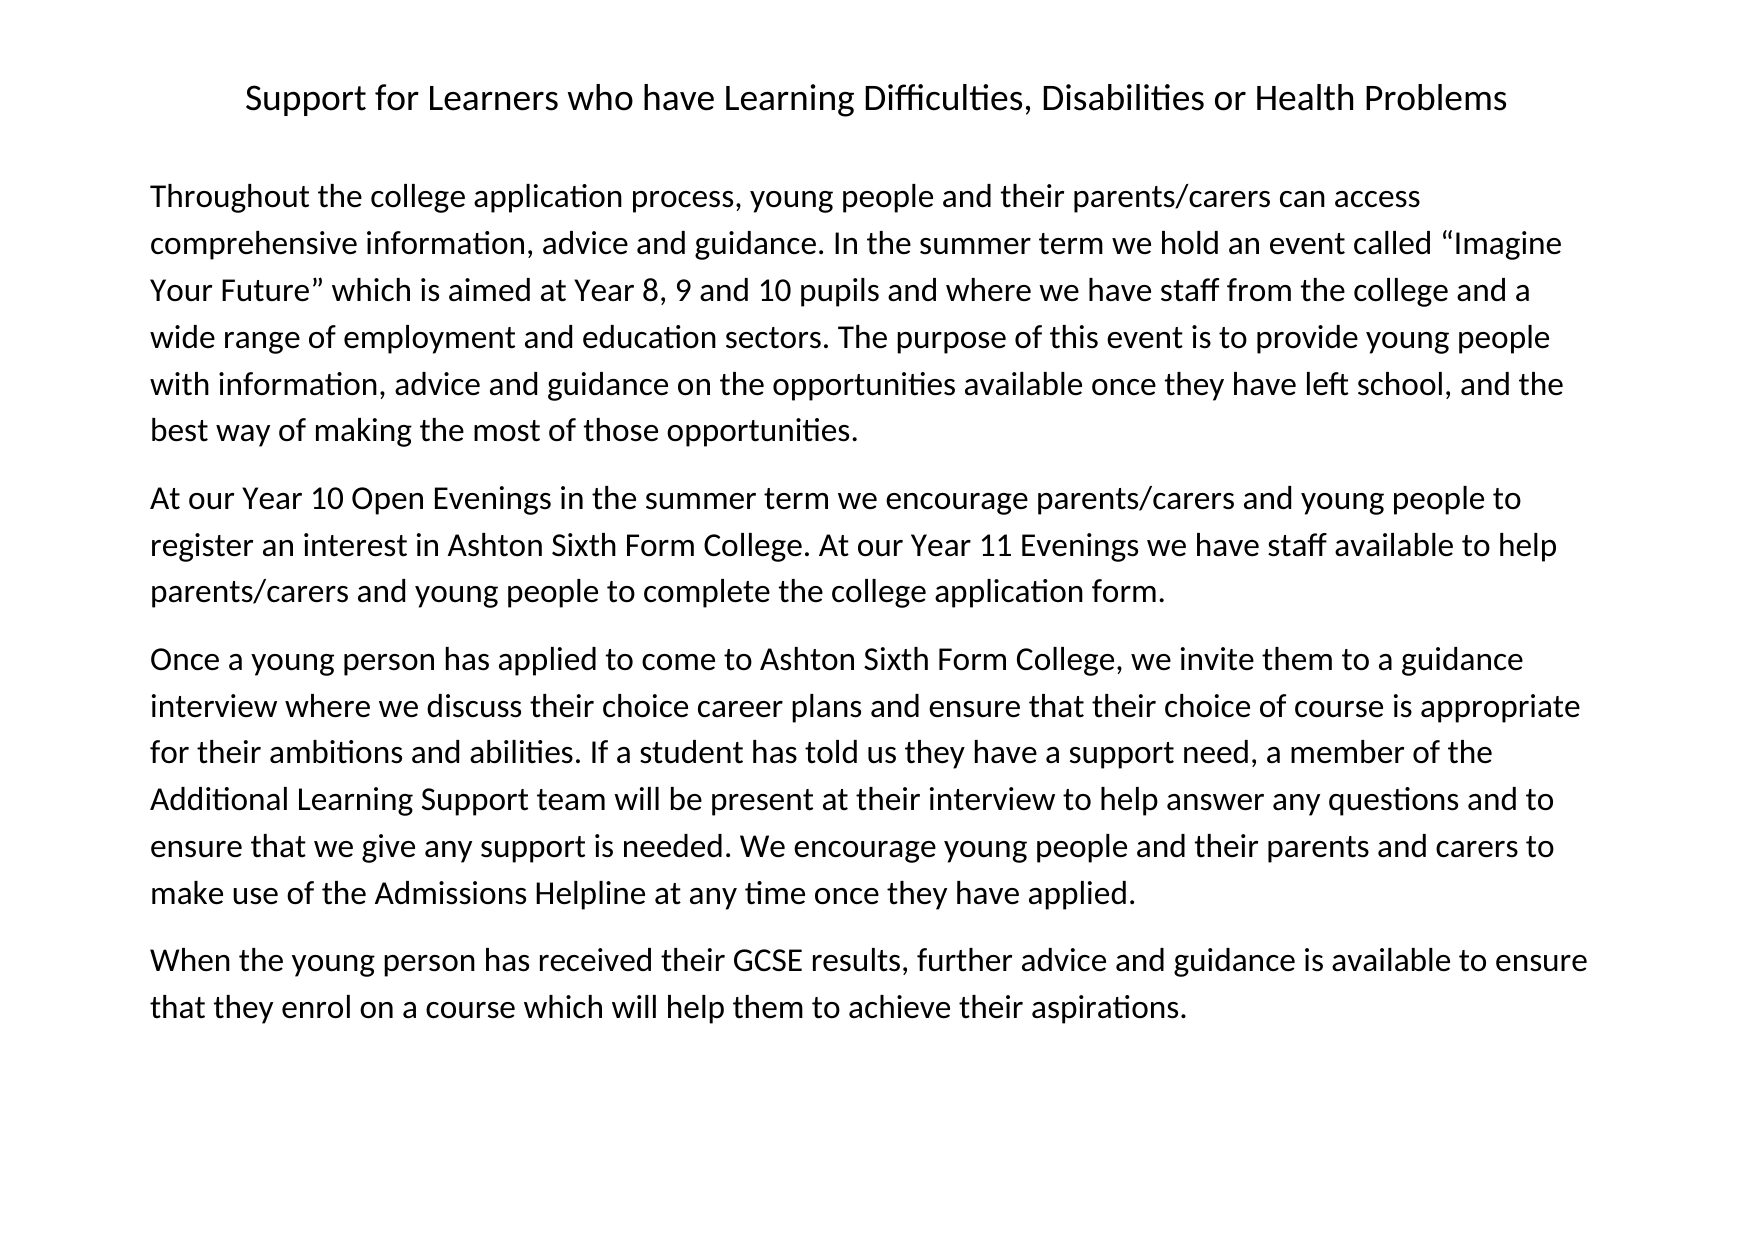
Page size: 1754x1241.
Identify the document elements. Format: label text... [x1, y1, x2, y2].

text When the young person has received their GCSE results, further advice and guidance is available to ensure that they enrol on a course which will help them to achieve their aspirations. [150, 939, 1604, 1027]
text Once a young person has applied to come to Ashton Sixth Form College, we invite them to a guidance interview where we discuss their choice career plans and ensure that their choice of course is appropriate for their ambitions and abilities. If a student has told us they have a support need, a member of the Additional Learning Support team will be present at their interview to help answer any questions and to ensure that we give any support is needed. We encourage young people and their parents and carers to make use of the Admissions Helpline at any time once they have applied. [150, 638, 1604, 913]
text Throughout the college application process, young people and their parents/carers can access comprehensive information, advice and guidance. In the summer term we hold an event called “Imagine Your Future” which is aimed at Year 8, 9 and 10 pupils and where we have staff from the college and a wide range of employment and education sectors. The purpose of this event is to provide young people with information, advice and guidance on the opportunities available once they have left school, and the best way of making the most of those opportunities. [150, 175, 1604, 450]
text At our Year 10 Open Evenings in the summer term we encourage parents/carers and young people to register an interest in Ashton Sixth Form College. At our Year 11 Evenings we have staff available to help parents/carers and young people to complete the college application form. [150, 477, 1604, 611]
